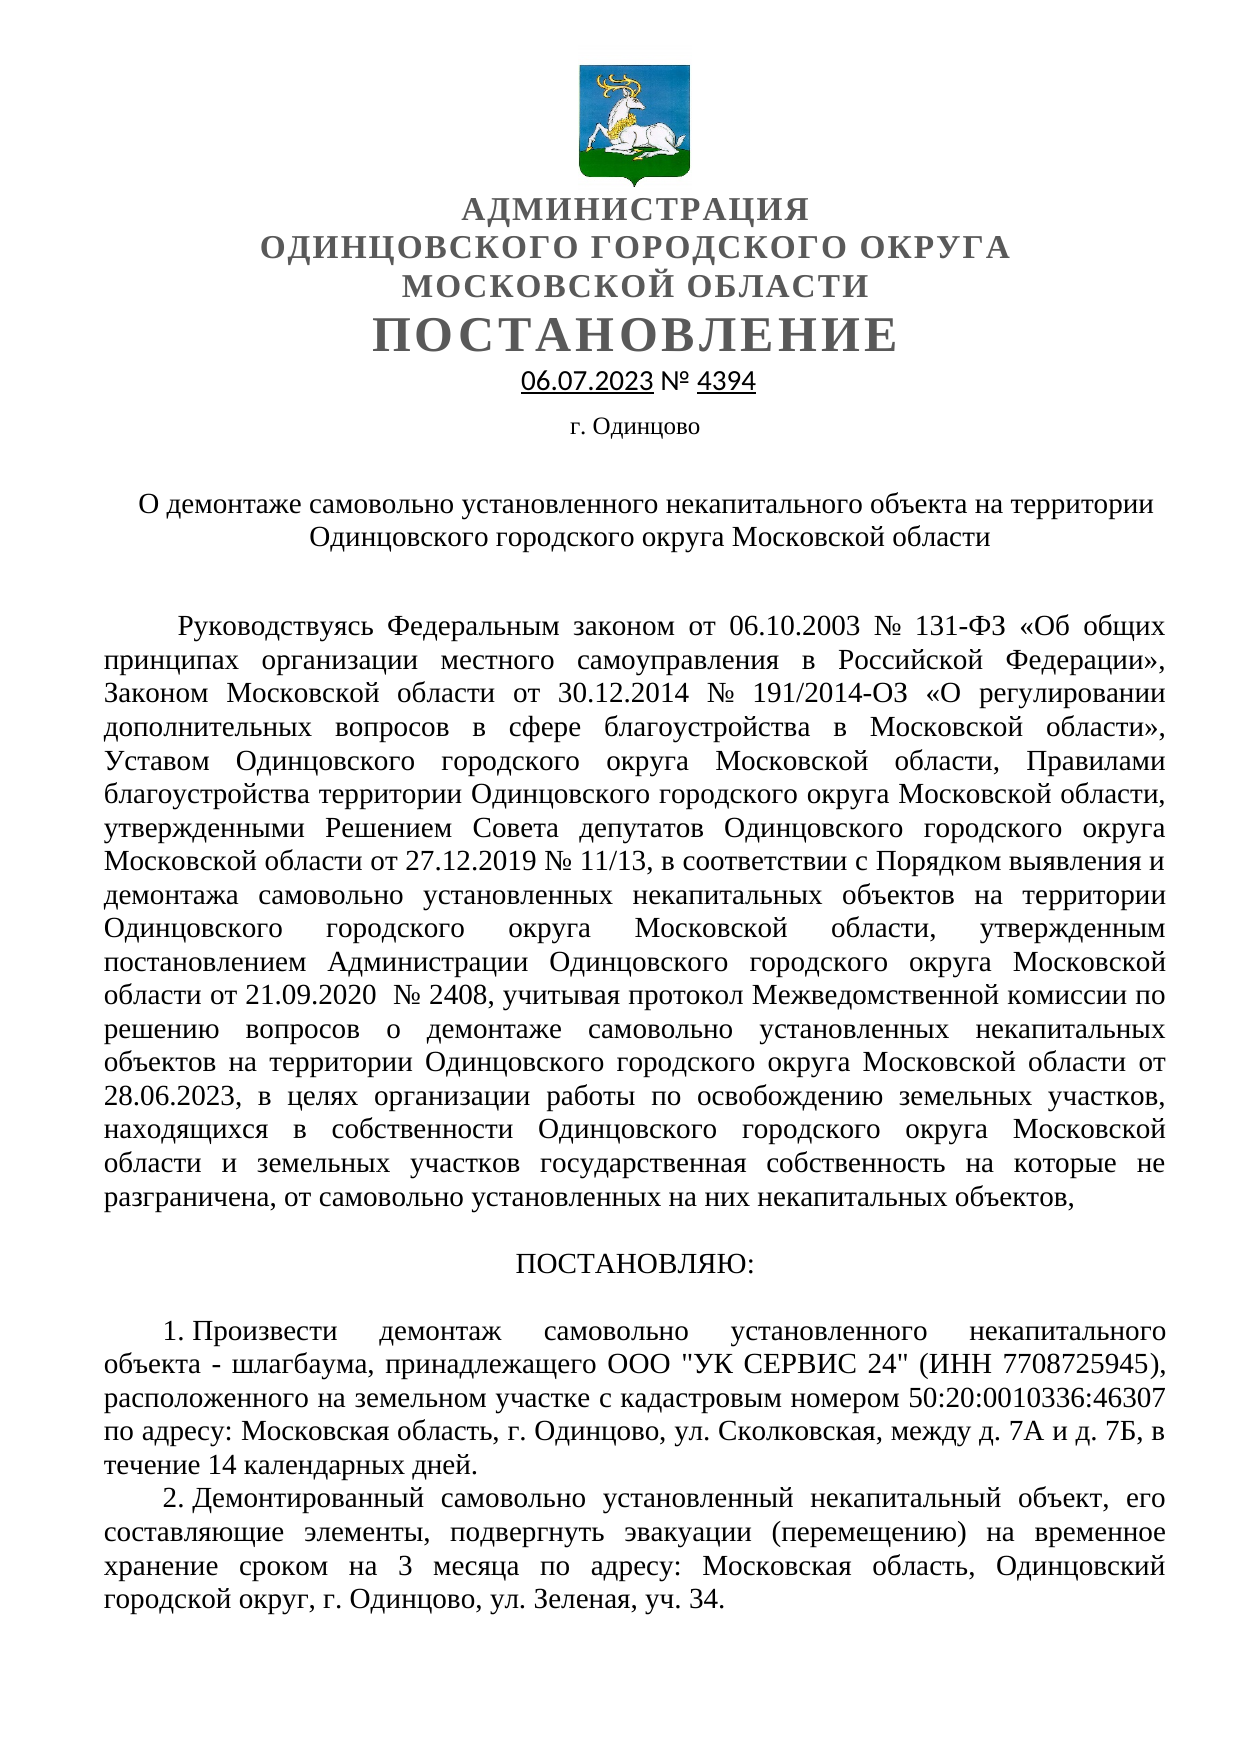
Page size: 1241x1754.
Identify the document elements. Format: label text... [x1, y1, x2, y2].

text МОСКОВСКОЙ ОБЛАСТИ [103, 266, 1167, 304]
text ПОСТАНОВЛЯЮ: [103, 1246, 1167, 1279]
text Руководствуясь Федеральным законом от 06.10.2003 № 131-ФЗ «Об общих принципах организации местного самоуправления в Российской Федерации», Законом Московской области от 30.12.2014 № 191/2014-ОЗ «О регулировании дополнительных вопросов в сфере благоустройства в Московской области», Уставом Одинцовского городского округа Московской области, Правилами благоустройства территории Одинцовского городского округа Московской области, утвержденными Решением Совета депутатов Одинцовского городского округа Московской области от 27.12.2019 № 11/13, в соответствии с Порядком выявления и демонтажа самовольно установленных некапитальных объектов на территории Одинцовского городского округа Московской области, утвержденным постановлением Администрации Одинцовского городского округа Московской области от 21.09.2020 № 2408, учитывая протокол Межведомственной комиссии по решению вопросов о демонтаже самовольно установленных некапитальных объектов на территории Одинцовского городского округа Московской области от 28.06.2023, в целях организации работы по освобождению земельных участков, находящихся в собственности Одинцовского городского округа Московской области и земельных участков государственная собственность на которые не разграничена, от самовольно установленных на них некапитальных объектов, [103, 608, 1167, 1212]
text 06.07.2023 № 4394 [103, 362, 1167, 397]
picture [578, 44, 692, 190]
title Демонтированный самовольно установленный некапитальный объект, его составляющие элементы, подвергнуть эвакуации (перемещению) на временное хранение сроком на 3 месяца по адресу: Московская область, Одинцовский городской округ, г. Одинцово, ул. Зеленая, уч. 34. [103, 1481, 1167, 1615]
table_header О демонтаже самовольно установленного некапитального объекта на территории Одинцовского городского округа Московской области [100, 452, 1193, 575]
text г. Одинцово [103, 411, 1167, 439]
text АДМИНИСТРАЦИЯ [103, 189, 1167, 228]
text ПОСТАНОВЛЕНИЕ [103, 304, 1167, 362]
title Произвести демонтаж самовольно установленного некапитального объекта - шлагбаума, принадлежащего ООО "УК СЕРВИС 24" (ИНН 7708725945), расположенного на земельном участке с кадастровым номером 50:20:0010336:46307 по адресу: Московская область, г. Одинцово, ул. Сколковская, между д. 7А и д. 7Б, в течение 14 календарных дней. [103, 1313, 1167, 1481]
text ОДИНЦОВСКОГО ГОРОДСКОГО ОКРУГА [103, 228, 1167, 266]
